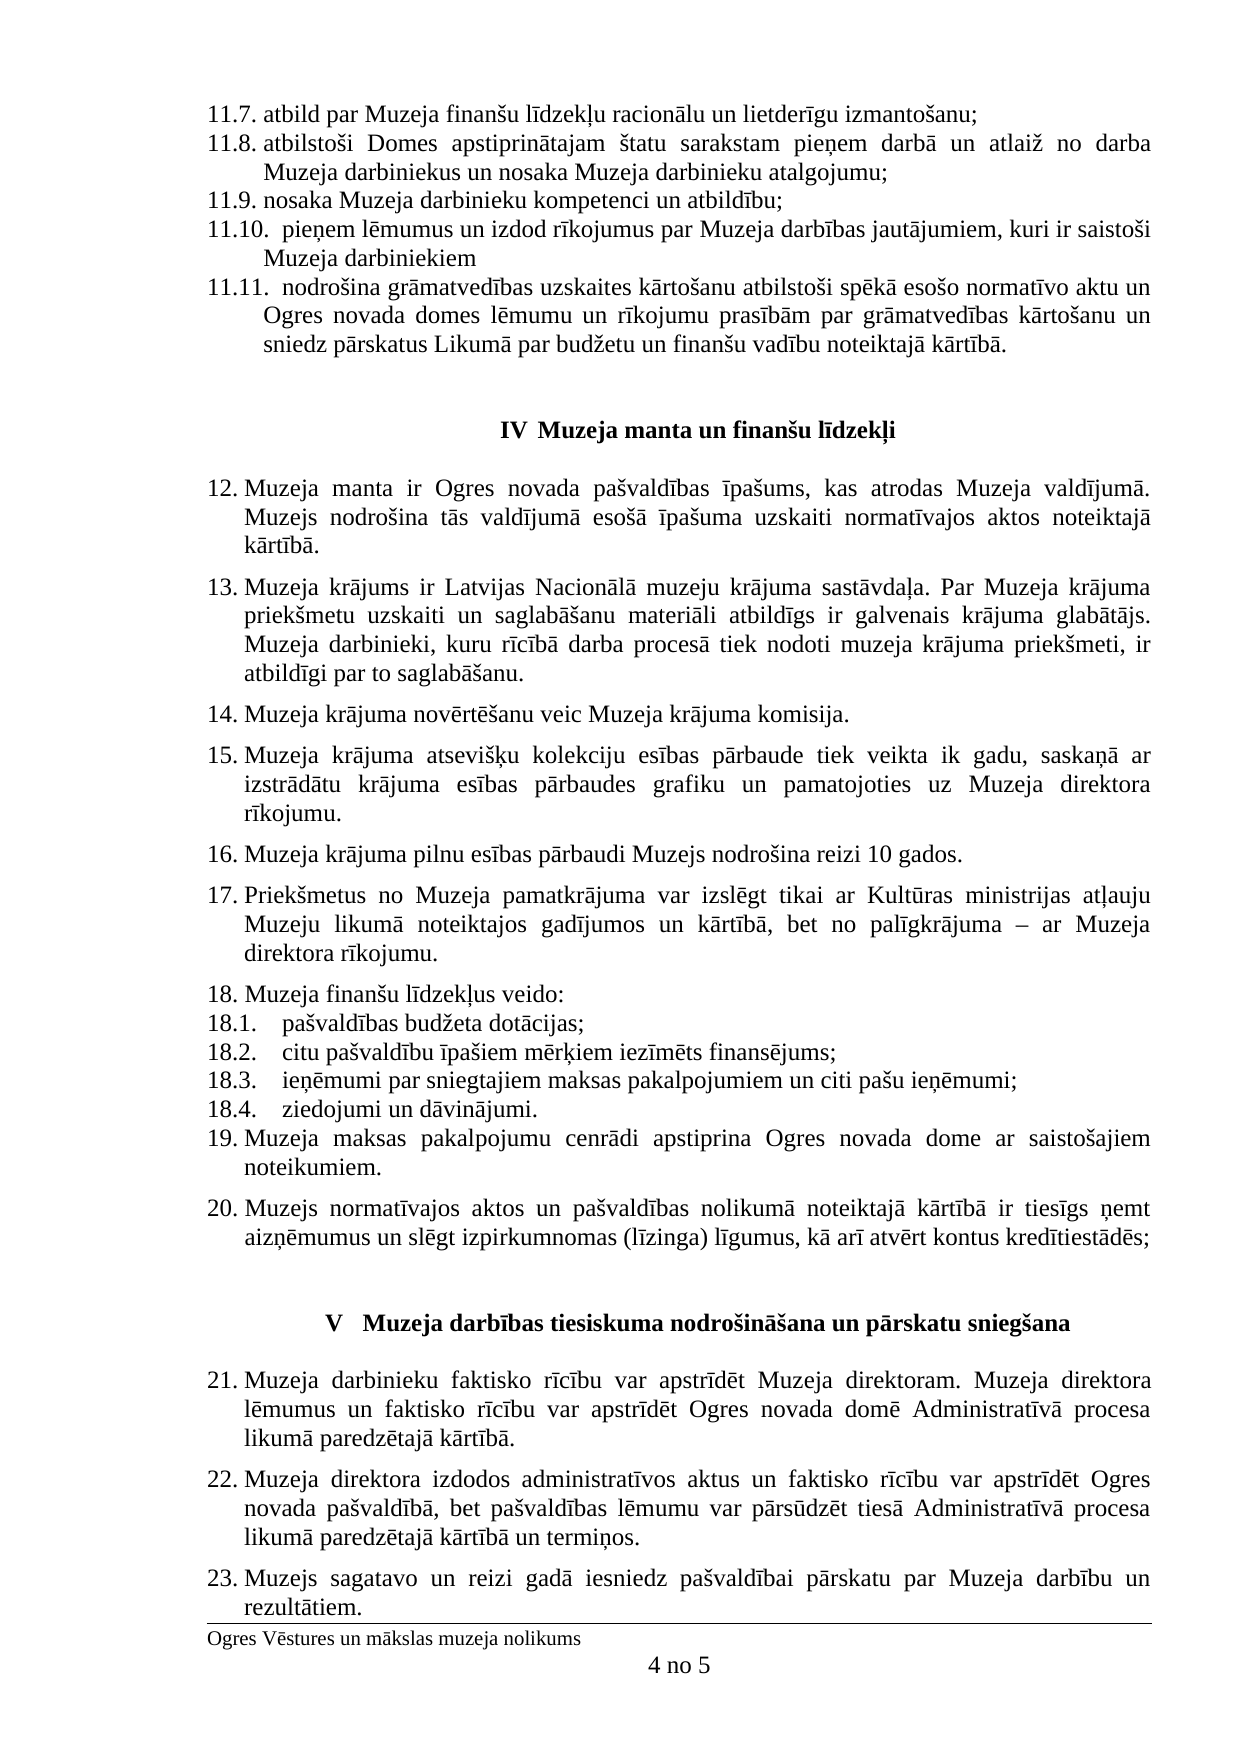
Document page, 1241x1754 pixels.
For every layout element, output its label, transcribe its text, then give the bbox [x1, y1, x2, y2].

list citu pašvaldību īpašiem mērķiem iezīmēts finansējums; [207, 1037, 1152, 1065]
list Muzejs normatīvajos aktos un pašvaldības nolikumā noteiktajā kārtībā ir tiesīgs ņemt aizņēmumus un slēgt izpirkumnomas (līzinga) līgumus, kā arī atvērt kontus kredītiestādēs; [207, 1193, 1152, 1250]
list ziedojumi un dāvinājumi. [207, 1094, 1152, 1123]
list Muzeja krājuma novērtēšanu veic Muzeja krājuma komisija. [207, 699, 1152, 728]
list Muzeja darbības tiesiskuma nodrošināšana un pārskatu sniegšana [244, 1308, 1152, 1337]
list ieņēmumi par sniegtajiem maksas pakalpojumiem un citi pašu ieņēmumi; [207, 1065, 1152, 1094]
list Muzeja manta ir Ogres novada pašvaldības īpašums, kas atrodas Muzeja valdījumā. Muzejs nodrošina tās valdījumā esošā īpašuma uzskaiti normatīvajos aktos noteiktajā kārtībā. [207, 473, 1152, 559]
list Muzejs sagatavo un reizi gadā iesniedz pašvaldībai pārskatu par Muzeja darbību un rezultātiem. [207, 1563, 1152, 1620]
list Muzeja maksas pakalpojumu cenrādi apstiprina Ogres novada dome ar saistošajiem noteikumiem. [207, 1123, 1152, 1180]
list pašvaldības budžeta dotācijas; [207, 1008, 1152, 1037]
list pieņem lēmumus un izdod rīkojumus par Muzeja darbības jautājumiem, kuri ir saistoši Muzeja darbiniekiem [207, 214, 1152, 272]
list Muzeja krājums ir Latvijas Nacionālā muzeju krājuma sastāvdaļa. Par Muzeja krājuma priekšmetu uzskaiti un saglabāšanu materiāli atbildīgs ir galvenais krājuma glabātājs. Muzeja darbinieki, kuru rīcībā darba procesā tiek nodoti muzeja krājuma priekšmeti, ir atbildīgi par to saglabāšanu. [207, 572, 1152, 687]
list atbild par Muzeja finanšu līdzekļu racionālu un lietderīgu izmantošanu; [207, 99, 1152, 128]
list Priekšmetus no Muzeja pamatkrājuma var izslēgt tikai ar Kultūras ministrijas atļauju Muzeju likumā noteiktajos gadījumos un kārtībā, bet no palīgkrājuma – ar Muzeja direktora rīkojumu. [207, 880, 1152, 967]
list Muzeja krājuma atsevišķu kolekciju esības pārbaude tiek veikta ik gadu, saskaņā ar izstrādātu krājuma esības pārbaudes grafiku un pamatojoties uz Muzeja direktora rīkojumu. [207, 740, 1152, 827]
list Muzeja direktora izdodos administratīvos aktus un faktisko rīcību var apstrīdēt Ogres novada pašvaldībā, bet pašvaldības lēmumu var pārsūdzēt tiesā Administratīvā procesa likumā paredzētajā kārtībā un termiņos. [207, 1464, 1152, 1550]
list Muzeja manta un finanšu līdzekļi [244, 415, 1152, 444]
list Muzeja darbinieku faktisko rīcību var apstrīdēt Muzeja direktoram. Muzeja direktora lēmumus un faktisko rīcību var apstrīdēt Ogres novada domē Administratīvā procesa likumā paredzētajā kārtībā. [207, 1365, 1152, 1452]
list nosaka Muzeja darbinieku kompetenci un atbildību; [207, 185, 1152, 214]
list Muzeja finanšu līdzekļus veido: [207, 979, 1152, 1008]
list atbilstoši Domes apstiprinātajam štatu sarakstam pieņem darbā un atlaiž no darba Muzeja darbiniekus un nosaka Muzeja darbinieku atalgojumu; [207, 128, 1152, 185]
list Muzeja krājuma pilnu esības pārbaudi Muzejs nodrošina reizi 10 gados. [207, 839, 1152, 868]
list nodrošina grāmatvedības uzskaites kārtošanu atbilstoši spēkā esošo normatīvo aktu un Ogres novada domes lēmumu un rīkojumu prasībām par grāmatvedības kārtošanu un sniedz pārskatus Likumā par budžetu un finanšu vadību noteiktajā kārtībā. [207, 272, 1152, 358]
